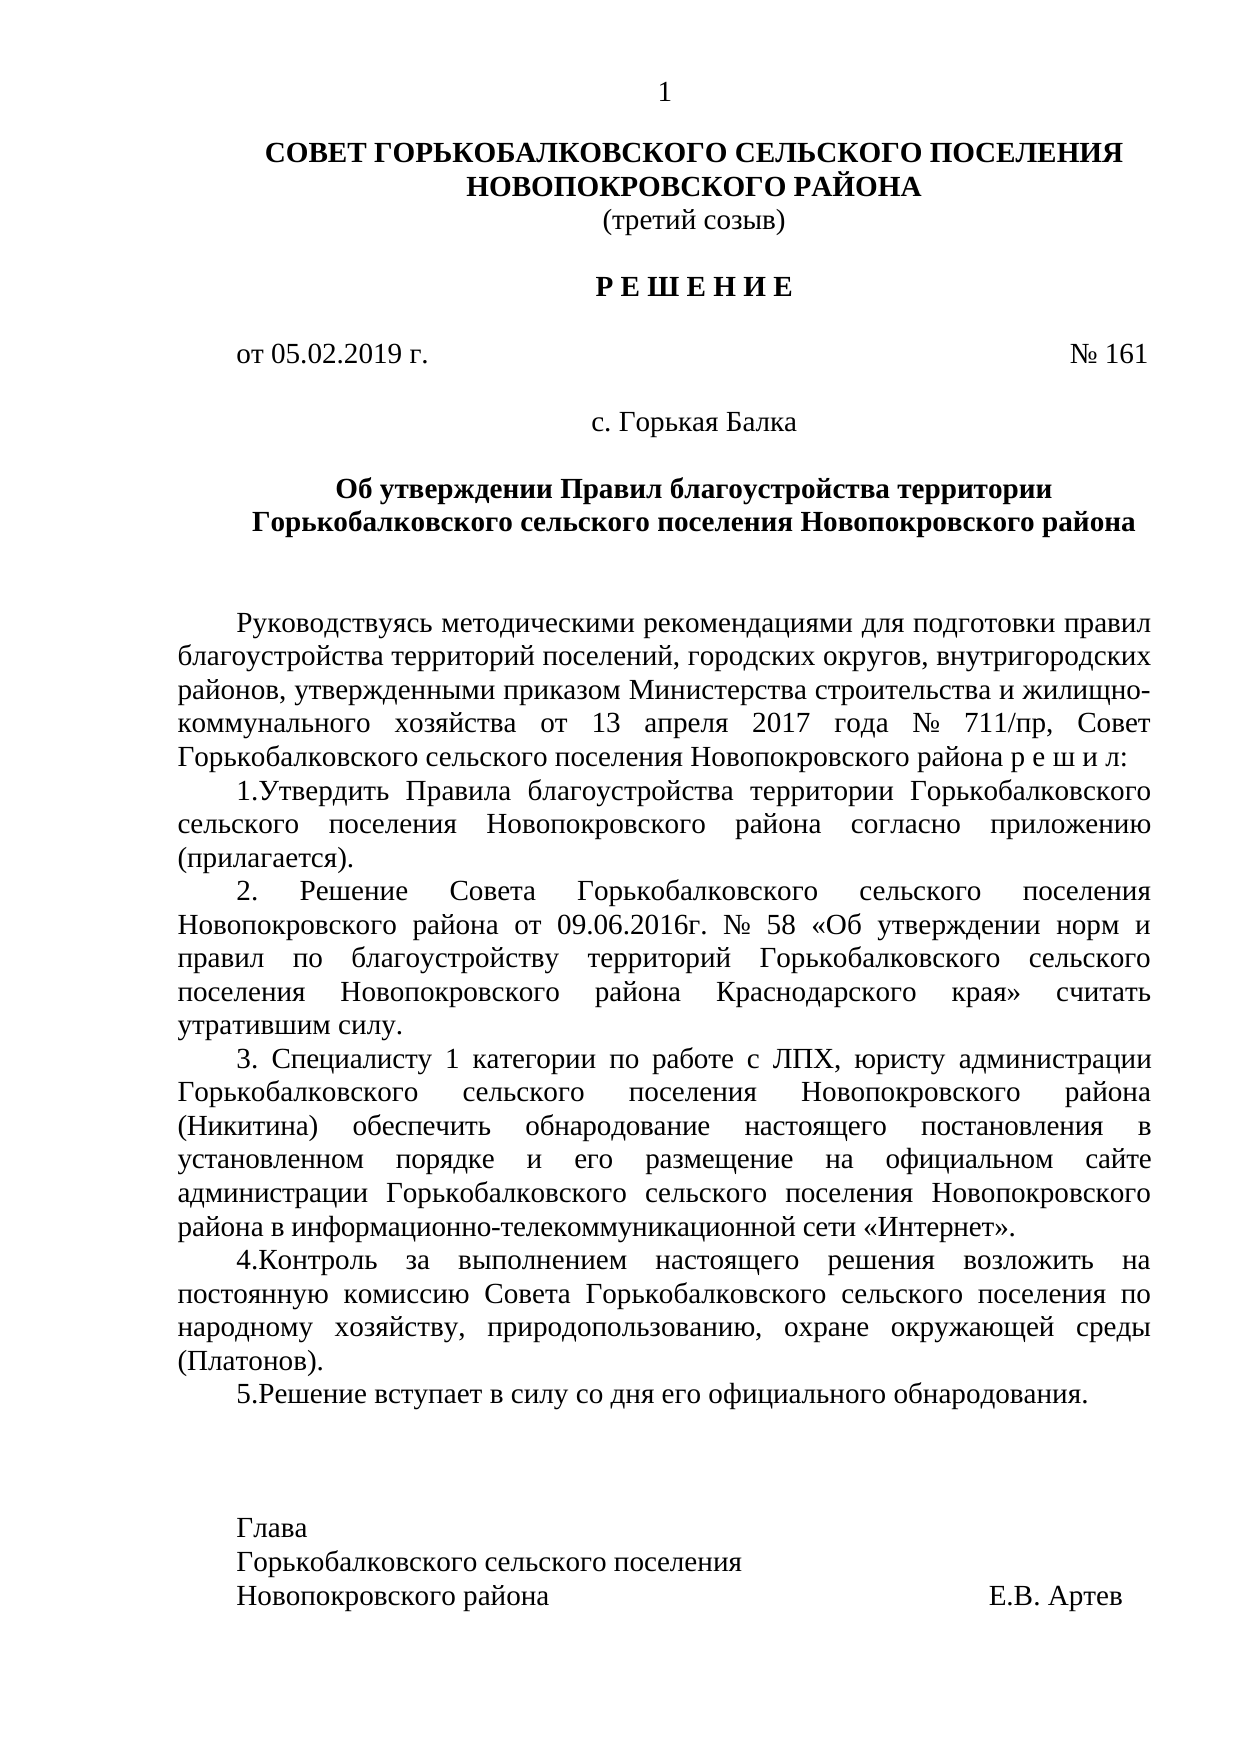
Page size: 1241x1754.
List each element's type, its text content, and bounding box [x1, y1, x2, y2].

text (третий созыв) [177, 202, 1152, 236]
title НОВОПОКРОВСКОГО РАЙОНА [177, 169, 1152, 202]
title СОВЕТ ГОРЬКОБАЛКОВСКОГО СЕЛЬСКОГО ПОСЕЛЕНИЯ [177, 135, 1152, 169]
text Руководствуясь методическими рекомендациями для подготовки правил благоустройства территорий поселений, городских округов, внутригородских районов, утвержденными приказом Министерства строительства и жилищно-коммунального хозяйства от 13 апреля 2017 года № 711/пр, Совет Горькобалковского сельского поселения Новопокровского района р е ш и л: [177, 605, 1152, 773]
title от 05.02.2019 г. № 161 [177, 337, 1152, 370]
text 1.Утвердить Правила благоустройства территории Горькобалковского сельского поселения Новопокровского района согласно приложению (прилагается). [177, 773, 1152, 873]
text Горькобалковского сельского поселения Новопокровского района [177, 504, 1152, 538]
text Глава [177, 1511, 1152, 1544]
text 4.Контроль за выполнением настоящего решения возложить на постоянную комиссию Совета Горькобалковского сельского поселения по народному хозяйству, природопользованию, охране окружающей среды (Платонов). [177, 1242, 1152, 1376]
text 2. Решение Совета Горькобалковского сельского поселения Новопокровского района от 09.06.2016г. № 58 «Об утверждении норм и правил по благоустройству территорий Горькобалковского сельского поселения Новопокровского района Краснодарского края» считать утратившим силу. [177, 873, 1152, 1041]
text Горькобалковского сельского поселения [177, 1544, 1152, 1578]
text 5.Решение вступает в силу со дня его официального обнародования. [177, 1376, 1152, 1410]
text Новопокровского района Е.В. Артев [177, 1578, 1152, 1611]
text Об утверждении Правил благоустройства территории [177, 471, 1152, 504]
text 3. Специалисту 1 категории по работе с ЛПХ, юристу администрации Горькобалковского сельского поселения Новопокровского района (Никитина) обеспечить обнародование настоящего постановления в установленном порядке и его размещение на официальном сайте администрации Горькобалковского сельского поселения Новопокровского района в информационно-телекоммуникационной сети «Интернет». [177, 1041, 1152, 1242]
title Р Е Ш Е Н И Е [177, 269, 1152, 303]
title с. Горькая Балка [177, 404, 1152, 437]
